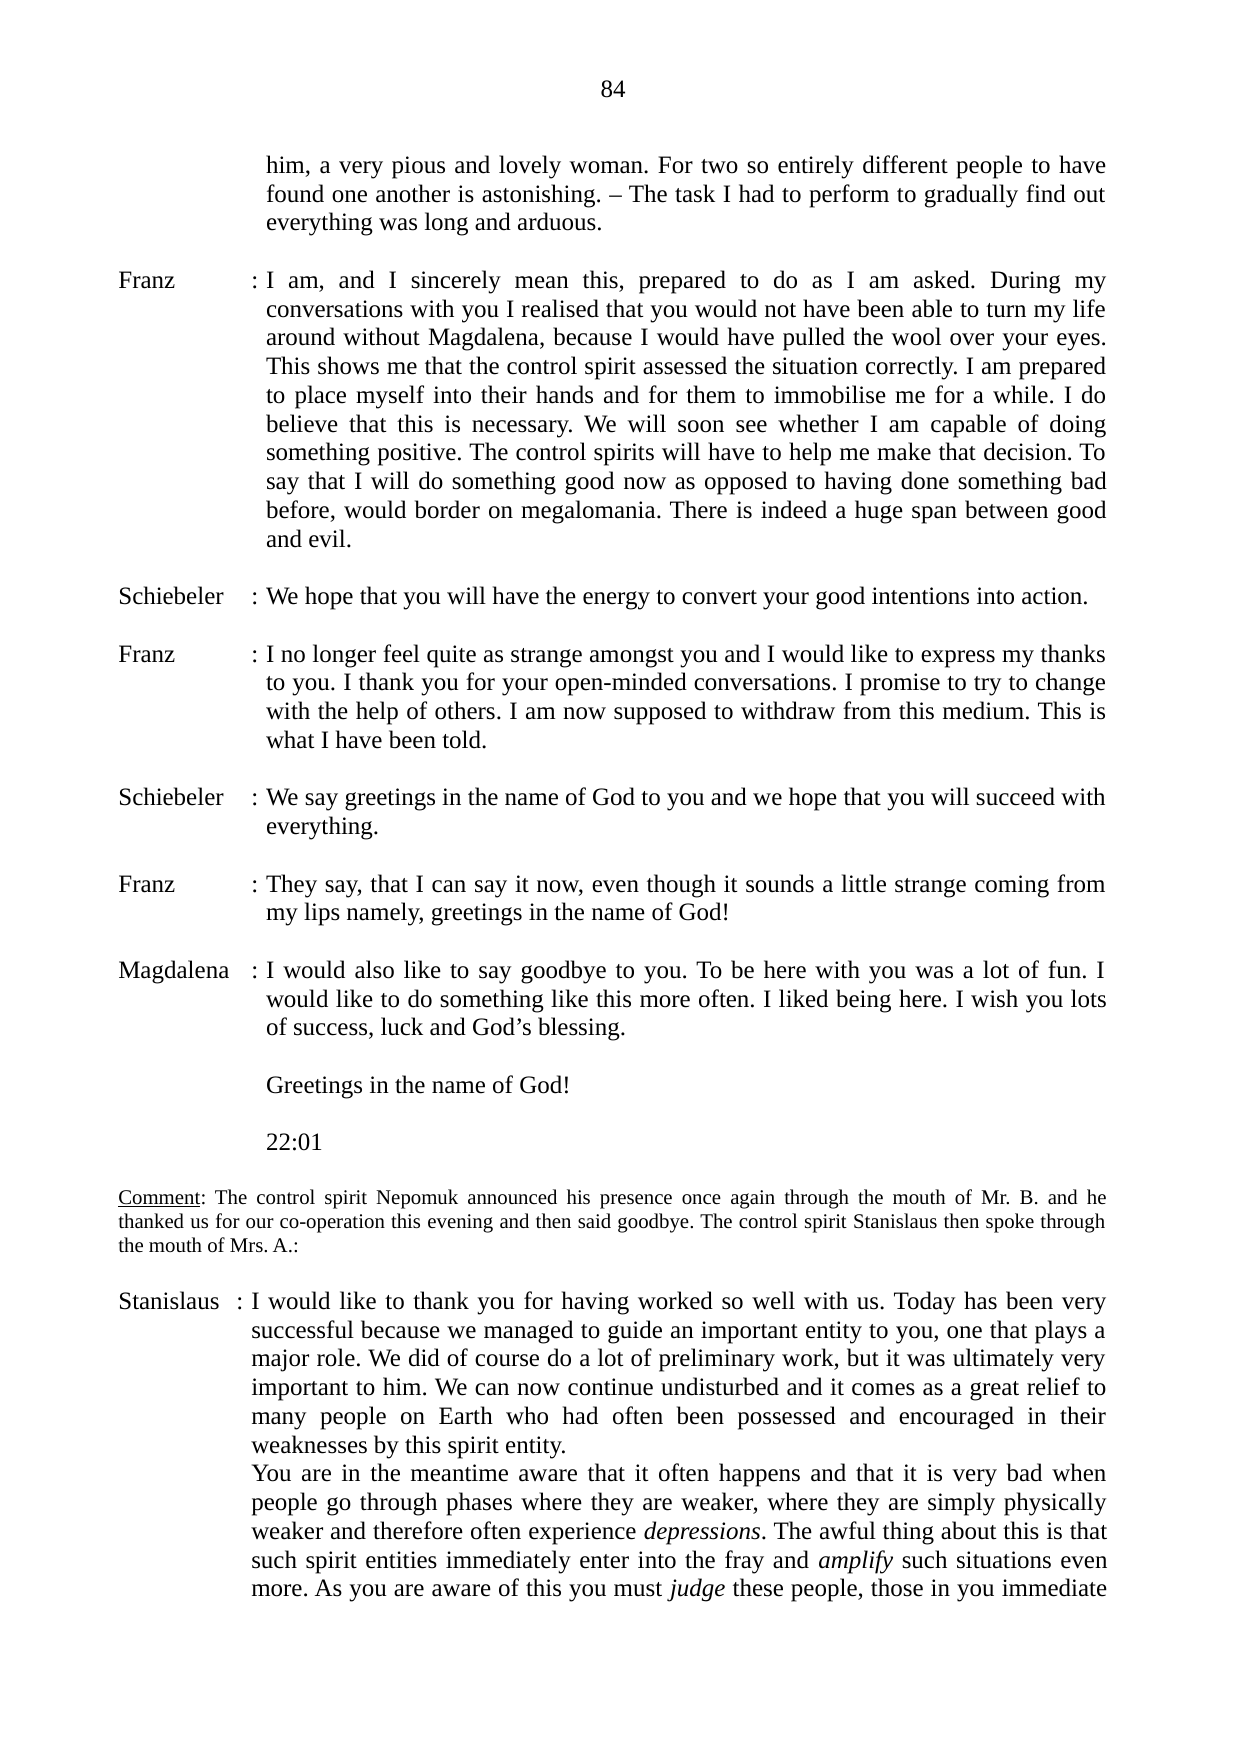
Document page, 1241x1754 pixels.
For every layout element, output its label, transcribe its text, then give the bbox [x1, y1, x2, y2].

text 22:01 [118, 1127, 1107, 1156]
text Franz : They say, that I can say it now, even though it sounds a little strange coming from my lips namely, greetings in the name of God! [118, 869, 1107, 926]
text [118, 1458, 1107, 1602]
text Comment: The control spirit Nepomuk announced his presence once again through the mouth of Mr. B. and he thanked us for our co-operation this evening and then said goodbye. The control spirit Stanislaus then spoke through the mouth of Mrs. A.: [118, 1185, 1107, 1257]
text Schiebeler : We hope that you will have the energy to convert your good intentions into action. [118, 581, 1107, 610]
text Magdalena : I would also like to say goodbye to you. To be here with you was a lot of fun. I would like to do something like this more often. I liked being here. I wish you lots of success, luck and God’s blessing. [118, 955, 1107, 1041]
text Stanislaus : I would like to thank you for having worked so well with us. Today has been very successful because we managed to guide an important entity to you, one that plays a major role. We did of course do a lot of preliminary work, but it was ultimately very important to him. We can now continue undisturbed and it comes as a great relief to many people on Earth who had often been possessed and encouraged in their weaknesses by this spirit entity. [118, 1286, 1107, 1458]
text Franz : I am, and I sincerely mean this, prepared to do as I am asked. During my conversations with you I realised that you would not have been able to turn my life around without Magdalena, because I would have pulled the wool over your eyes. This shows me that the control spirit assessed the situation correctly. I am prepared to place myself into their hands and for them to immobilise me for a while. I do believe that this is necessary. We will soon see whether I am capable of doing something positive. The control spirits will have to help me make that decision. To say that I will do something good now as opposed to having done something bad before, would border on megalomania. There is indeed a huge span between good and evil. [118, 265, 1107, 552]
text Greetings in the name of God! [118, 1070, 1107, 1099]
text Schiebeler : We say greetings in the name of God to you and we hope that you will succeed with everything. [118, 782, 1107, 840]
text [118, 150, 1107, 236]
text Franz : I no longer feel quite as strange amongst you and I would like to express my thanks to you. I thank you for your open-minded conversations. I promise to try to change with the help of others. I am now supposed to withdraw from this medium. This is what I have been told. [118, 639, 1107, 754]
